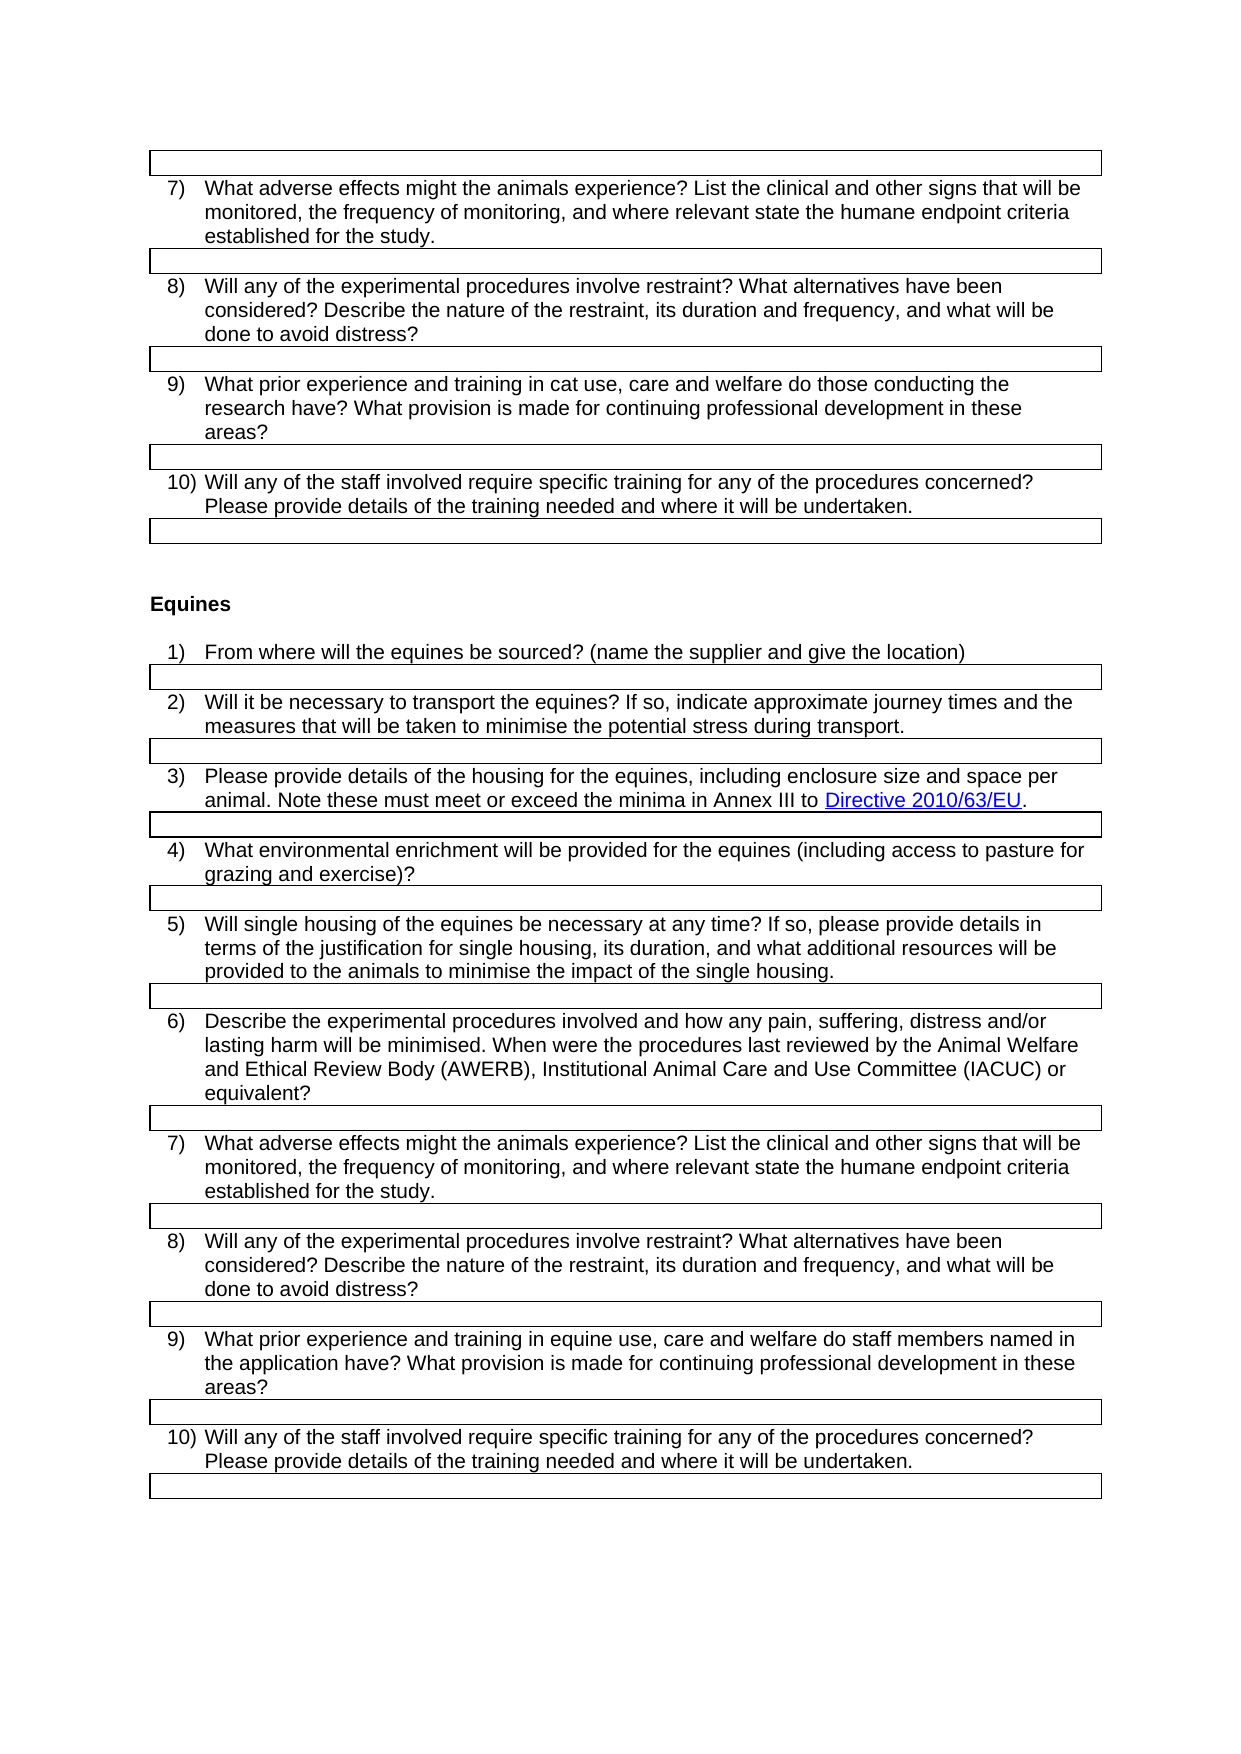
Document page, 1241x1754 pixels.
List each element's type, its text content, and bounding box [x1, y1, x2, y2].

table_cell [151, 886, 1101, 910]
table_cell [151, 1204, 1101, 1228]
table_header From where will the equines be sourced? (name the supplier and give the location) [150, 640, 1101, 663]
table_cell [151, 1400, 1101, 1424]
table_cell Will any of the experimental procedures involve restraint? What alternatives have been considered? Describe the nature of the restraint, its duration and frequency, and what will be done to avoid distress? [150, 274, 1101, 346]
table_cell Please provide details of the housing for the equines, including enclosure size and space per animal. Note these must meet or exceed the minima in Annex III to Directive 2010/63/EU. [150, 764, 1101, 811]
text Equines [150, 592, 1090, 616]
table_cell [151, 1474, 1101, 1498]
table_cell [151, 984, 1101, 1008]
table_cell [151, 665, 1101, 688]
table_cell What prior experience and training in cat use, care and welfare do those conducting the research have? What provision is made for continuing professional development in these areas? [150, 372, 1101, 444]
table_cell [151, 347, 1101, 371]
table_cell What prior experience and training in equine use, care and welfare do staff members named in the application have? What provision is made for continuing professional development in these areas? [150, 1327, 1101, 1399]
table_cell Will any of the staff involved require specific training for any of the procedures concerned? Please provide details of the training needed and where it will be undertaken. [150, 470, 1101, 518]
table_cell [151, 1106, 1101, 1130]
table_cell Will single housing of the equines be necessary at any time? If so, please provide details in terms of the justification for single housing, its duration, and what additional resources will be provided to the animals to minimise the impact of the single housing. [150, 911, 1101, 983]
table_cell [151, 739, 1101, 762]
table_cell [151, 445, 1101, 469]
table_cell Will any of the staff involved require specific training for any of the procedures concerned? Please provide details of the training needed and where it will be undertaken. [150, 1425, 1101, 1473]
table_cell What environmental enrichment will be provided for the equines (including access to pasture for grazing and exercise)? [150, 838, 1101, 885]
table_cell [151, 151, 1101, 175]
table_cell Will it be necessary to transport the equines? If so, indicate approximate journey times and the measures that will be taken to minimise the potential stress during transport. [150, 690, 1101, 737]
table_cell [151, 1302, 1101, 1326]
table_cell [151, 519, 1101, 543]
table_cell [151, 813, 1101, 836]
table_cell [151, 249, 1101, 273]
table_cell What adverse effects might the animals experience? List the clinical and other signs that will be monitored, the frequency of monitoring, and where relevant state the humane endpoint criteria established for the study. [150, 176, 1101, 248]
table_cell What adverse effects might the animals experience? List the clinical and other signs that will be monitored, the frequency of monitoring, and where relevant state the humane endpoint criteria established for the study. [150, 1131, 1101, 1203]
table_cell Will any of the experimental procedures involve restraint? What alternatives have been considered? Describe the nature of the restraint, its duration and frequency, and what will be done to avoid distress? [150, 1229, 1101, 1301]
table_cell Describe the experimental procedures involved and how any pain, suffering, distress and/or lasting harm will be minimised. When were the procedures last reviewed by the Animal Welfare and Ethical Review Body (AWERB), Institutional Animal Care and Use Committee (IACUC) or equivalent? [150, 1009, 1101, 1105]
